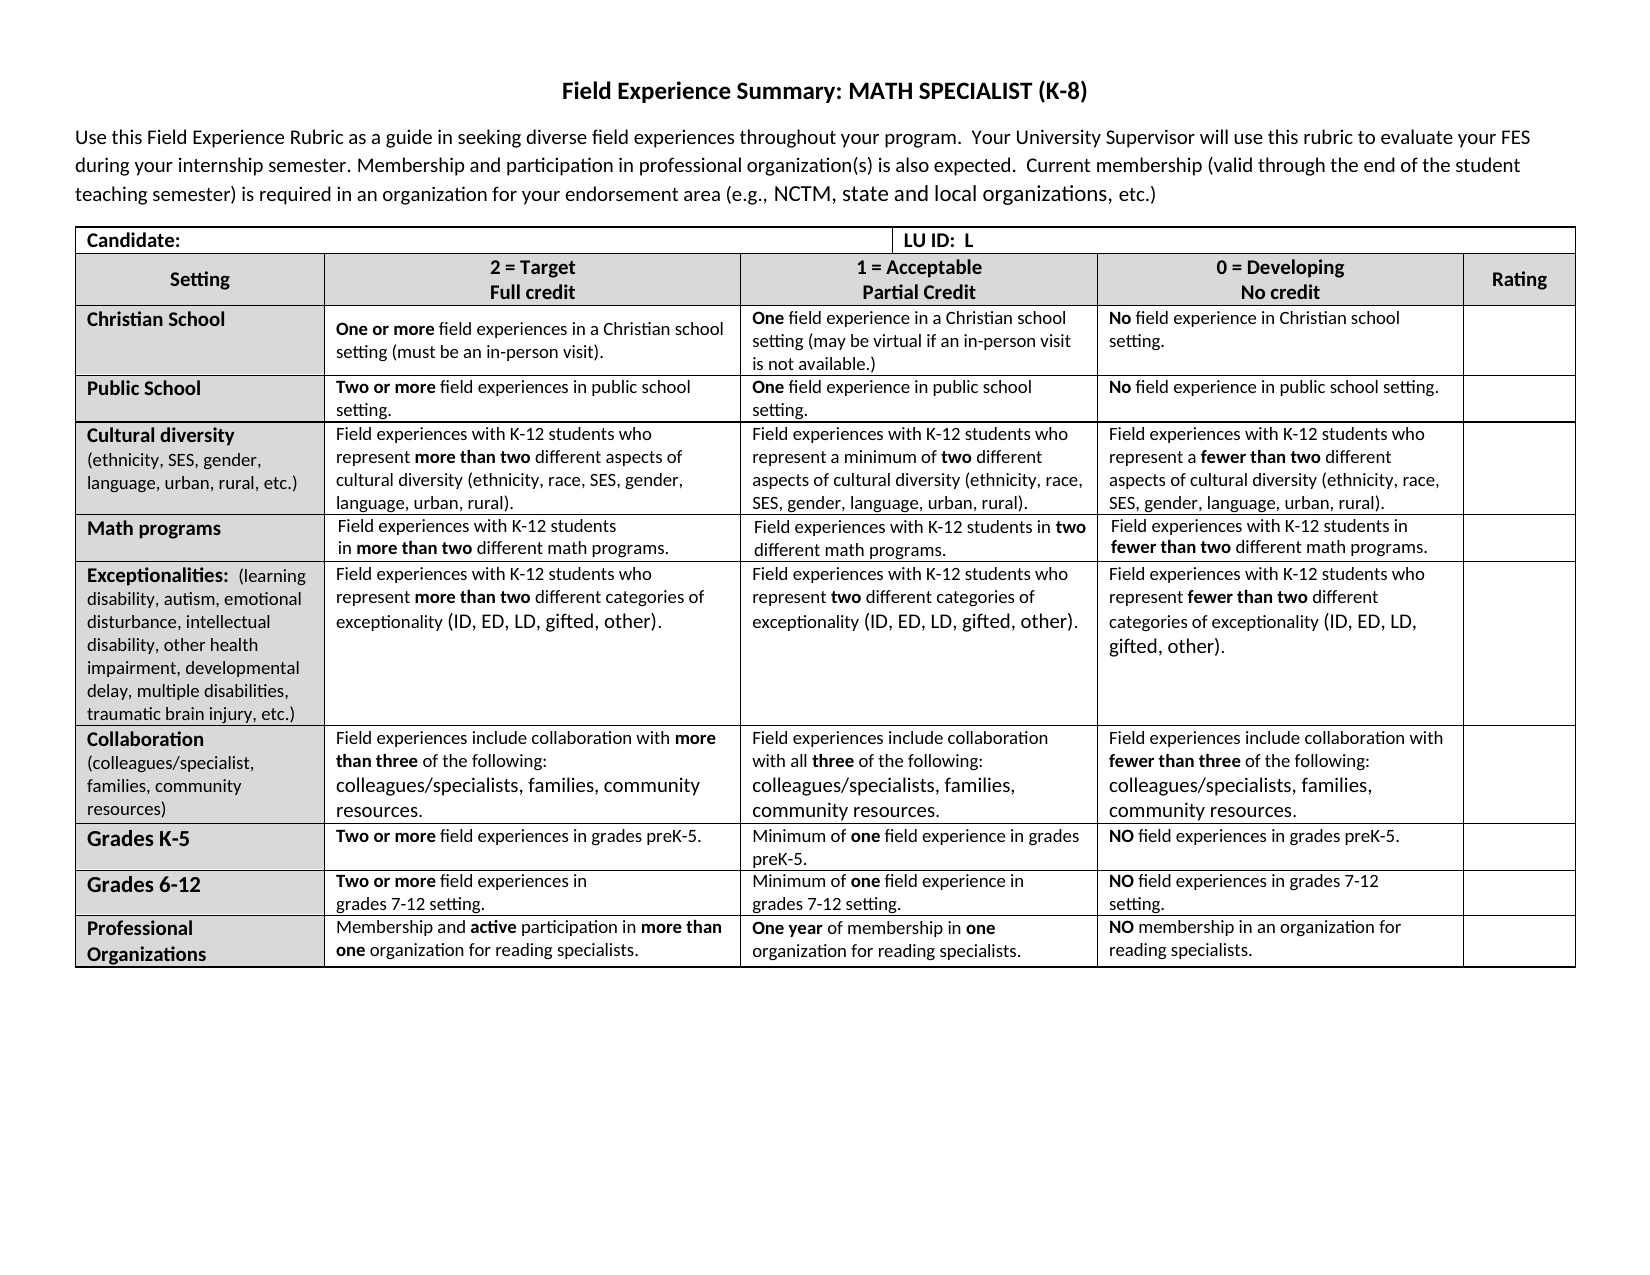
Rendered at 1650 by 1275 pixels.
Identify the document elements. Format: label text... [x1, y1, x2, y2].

table_cell Exceptionalities: (learning disability, autism, emotional disturbance, intellectual disability, other health impairment, developmental delay, multiple disabilities, traumatic brain injury, etc.) [76, 562, 324, 725]
table_cell Grades K-5 [76, 824, 324, 869]
table_cell [1464, 726, 1575, 823]
table_cell One year of membership in one organization for reading specialists. [741, 916, 1097, 966]
table_cell One field experience in public school setting. [741, 376, 1097, 421]
table_cell Christian [76, 306, 324, 374]
table_cell Professional Organizations [76, 916, 324, 966]
table_cell [1464, 306, 1575, 374]
table_cell [1464, 871, 1575, 914]
table_cell Minimum of one field experience in grades preK-5. [741, 824, 1097, 869]
table_cell Field experiences with K-12 students who represent more than two different categories of exceptionality (ID, ED, LD, gifted, other). [325, 562, 740, 725]
table_cell 2 = Target Full credit [325, 254, 740, 305]
table_header LU ID: L [893, 228, 1575, 253]
table_cell 0 = Developing No credit [1098, 254, 1463, 305]
table_cell Public School [76, 376, 324, 421]
table_cell Field experiences with K-12 students in more than two different math programs. [325, 515, 740, 561]
table_cell [1464, 515, 1575, 561]
table_cell Grades 6-12 [76, 871, 324, 914]
table_cell Two or more field experiences in public school setting. [325, 376, 740, 421]
table_cell Field experiences with K-12 students who represent fewer than two different categories of exceptionality (ID, ED, LD, gifted, other). [1098, 562, 1463, 725]
table_cell No field experience in Christian school setting. [1098, 306, 1463, 374]
table_cell Minimum of one field experience in grades 7-12 setting. [741, 871, 1097, 914]
table_cell NO field experiences in grades 7-12 setting. [1098, 871, 1463, 914]
table_cell Field experiences with K-12 students who represent more than two different aspects of cultural diversity (ethnicity, race, SES, gender, language, urban, rural). [325, 423, 740, 514]
table_cell [1464, 916, 1575, 966]
table_cell Field experiences include collaboration with more than three of the following: colleagues/specialists, families, community resources. [325, 726, 740, 823]
table_cell Two or more field experiences in grades 7-12 setting. [325, 871, 740, 914]
table_header Candidate: [76, 228, 892, 253]
table_cell Field experiences with K-12 students who represent two different categories of exceptionality (ID, ED, LD, gifted, other). [741, 562, 1097, 725]
table_cell Field experiences with K-12 students in two different math programs. [741, 515, 1097, 561]
table_cell Field experiences with K-12 students who represent a fewer than two different aspects of cultural diversity (ethnicity, race, SES, gender, language, urban, rural). [1098, 423, 1463, 514]
table_cell Rating [1464, 254, 1575, 305]
text Use this Field Experience Rubric as a guide in seeking diverse field experiences throughout your program. Your University Supervisor will use this rubric to evaluate your FES during your internship semester. Membership and participation in professional organization(s) is also expected. Current membership (valid through the end of the student teaching semester) is required in an organization for your endorsement area (e.g., NCTM, state and local organizations, etc.) [75, 124, 1575, 208]
table_cell Field experiences with K-12 students who represent a minimum of two different aspects of cultural diversity (ethnicity, race, SES, gender, language, urban, rural). [741, 423, 1097, 514]
table_cell Field experiences include collaboration with all three of the following: colleagues/specialists, families, community resources. [741, 726, 1097, 823]
table_cell Field experiences include collaboration with fewer than three of the following: colleagues/specialists, families, community resources. [1098, 726, 1463, 823]
table_cell [1464, 824, 1575, 869]
table_cell Math programs [76, 515, 324, 561]
table_cell 1 = Acceptable Partial Credit [741, 254, 1097, 305]
table_cell Cultural diversity (ethnicity, SES, gender, language, urban, rural, etc.) [76, 423, 324, 514]
table_cell Field experiences with K-12 students in fewer than two different math programs. [1098, 515, 1463, 561]
table_cell Setting [76, 254, 324, 305]
table_cell One or more field experiences in a Christian school setting (must be an in-person visit). [325, 306, 740, 374]
table_cell NO membership in an organization for reading specialists. [1098, 916, 1463, 966]
table_cell [1464, 423, 1575, 514]
table_cell [1464, 562, 1575, 725]
table_cell Membership and active participation in more than one organization for reading specialists. [325, 916, 740, 966]
table_cell [1464, 376, 1575, 421]
table_cell One field experience in a Christian school setting (may be virtual if an in-person visit is not available.) [741, 306, 1097, 374]
table_cell Two or more field experiences in grades preK-5. [325, 824, 740, 869]
table_cell Collaboration (colleagues/specialist, families, community resources) [76, 726, 324, 823]
text Field Experience Summary: MATH SPECIALIST (K-8) [75, 75, 1575, 106]
table_cell NO field experiences in grades preK-5. [1098, 824, 1463, 869]
table_cell No field experience in public school setting. [1098, 376, 1463, 421]
